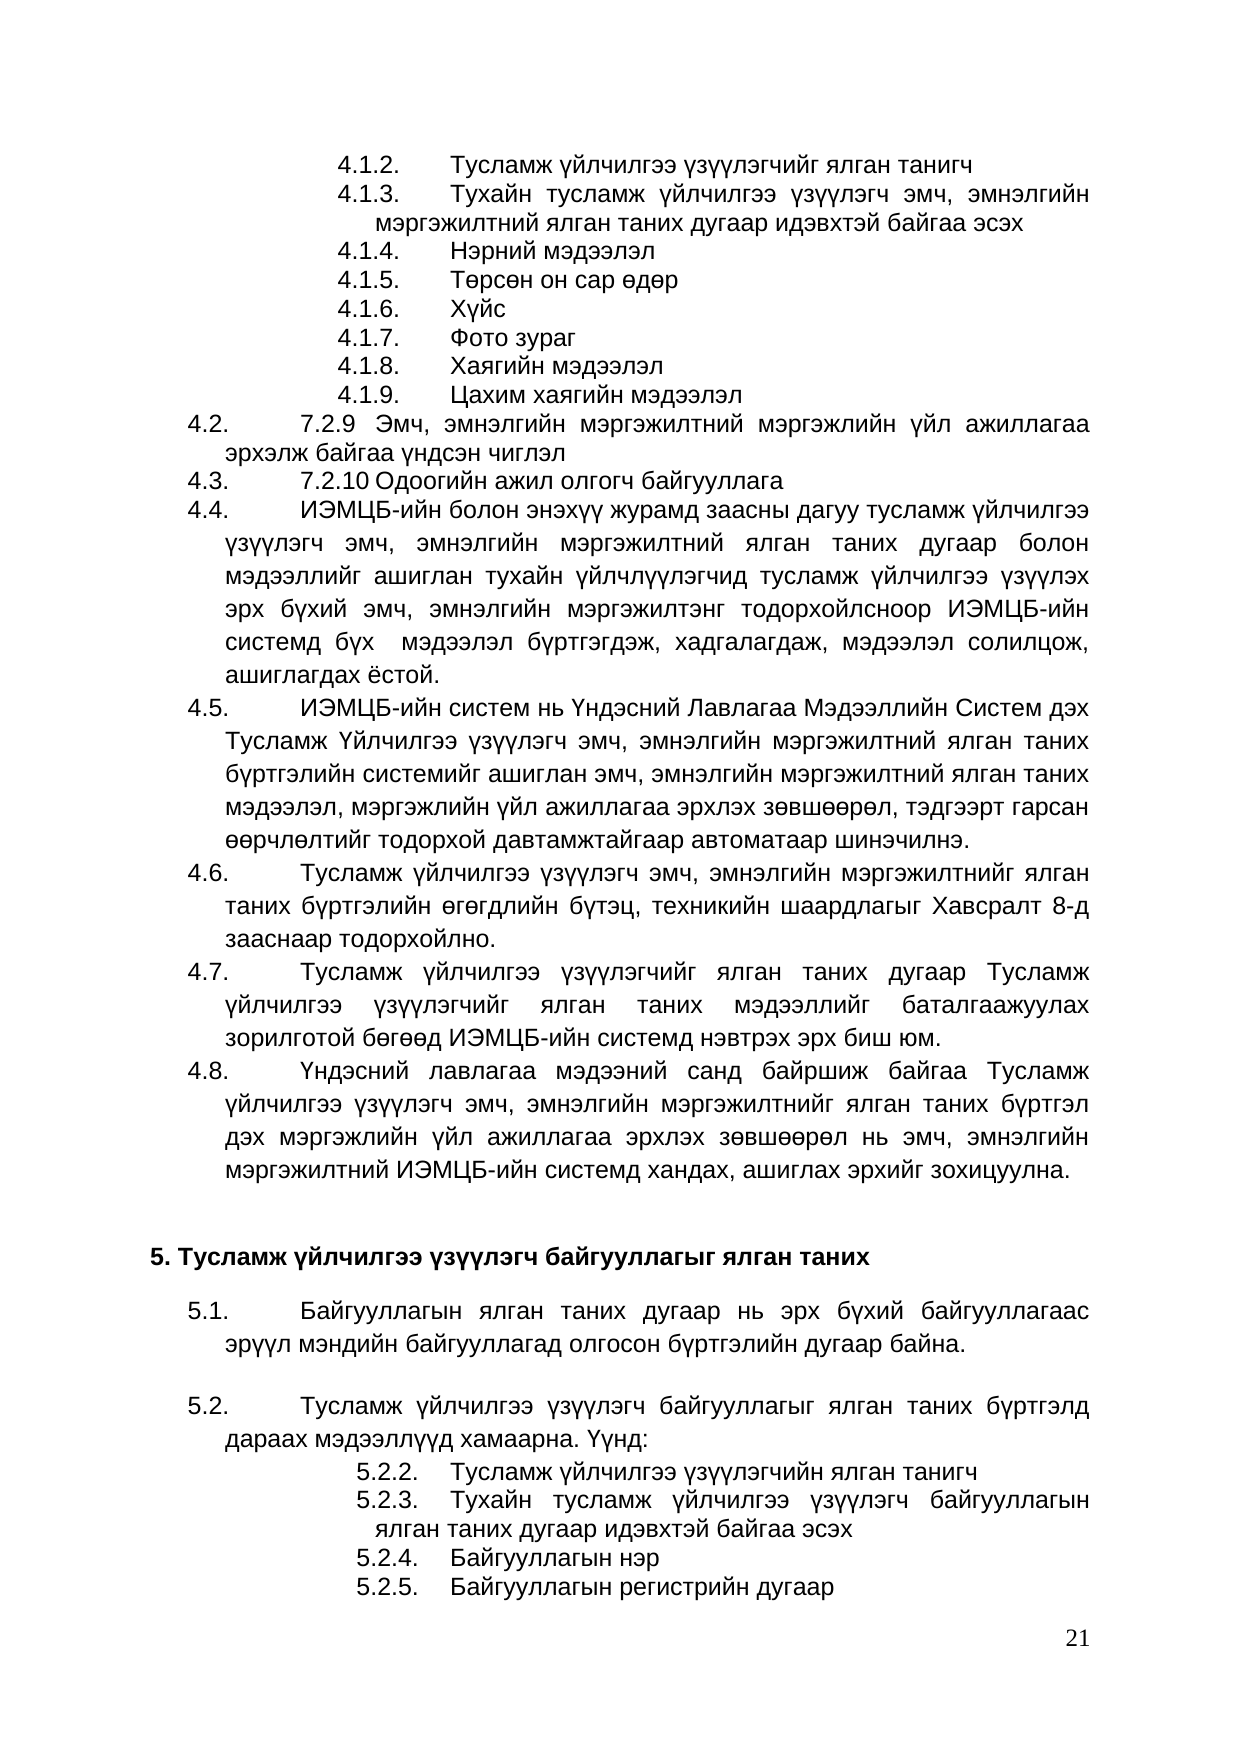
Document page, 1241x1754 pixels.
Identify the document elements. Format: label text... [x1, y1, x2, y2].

list Хаягийн мэдээлэл [337, 351, 1090, 380]
list Тухайн тусламж үйлчилгээ үзүүлэгч эмч, эмнэлгийн мэргэжилтний ялган таних дугаар идэвхтэй байгаа эсэх [337, 179, 1090, 236]
list Байгууллагын регистрийн дугаар [356, 1572, 1090, 1601]
list ИЭМЦБ-ийн болон энэхүү журамд заасны дагуу тусламж үйлчилгээ үзүүлэгч эмч, эмнэлгийн мэргэжилтний ялган таних дугаар болон мэдээллийг ашиглан тухайн үйлчлүүлэгчид тусламж үйлчилгээ үзүүлэх эрх бүхий эмч, эмнэлгийн мэргэжилтэнг тодорхойлсноор ИЭМЦБ-ийн системд бүх мэдээлэл бүртгэгдэж, хадгалагдаж, мэдээлэл солилцож, ашиглагдах ёстой. [187, 495, 1090, 689]
list Тусламж үйлчилгээ үзүүлэгчийг ялган таних дугаар Тусламж үйлчилгээ үзүүлэгчийг ялган таних мэдээллийг баталгаажуулах зорилготой бөгөөд ИЭМЦБ-ийн системд нэвтрэх эрх биш юм. [187, 957, 1090, 1052]
list Үндэсний лавлагаа мэдээний санд байршиж байгаа Тусламж үйлчилгээ үзүүлэгч эмч, эмнэлгийн мэргэжилтнийг ялган таних бүртгэл дэх мэргэжлийн үйл ажиллагаа эрхлэх зөвшөөрөл нь эмч, эмнэлгийн мэргэжилтний ИЭМЦБ-ийн системд хандах, ашиглах эрхийг зохицуулна. [187, 1056, 1090, 1184]
list Фото зураг [337, 322, 1090, 351]
list Тусламж үйлчилгээ үзүүлэгч байгууллагыг ялган таних бүртгэлд дараах мэдээллүүд хамаарна. Үүнд: [187, 1391, 1090, 1452]
list Нэрний мэдээлэл [337, 236, 1090, 265]
list ИЭМЦБ-ийн систем нь Үндэсний Лавлагаа Мэдээллийн Систем дэх Тусламж Үйлчилгээ үзүүлэгч эмч, эмнэлгийн мэргэжилтний ялган таних бүртгэлийн системийг ашиглан эмч, эмнэлгийн мэргэжилтний ялган таних мэдээлэл, мэргэжлийн үйл ажиллагаа эрхлэх зөвшөөрөл, тэдгээрт гарсан өөрчлөлтийг тодорхой давтамжтайгаар автоматаар шинэчилнэ. [187, 693, 1090, 854]
list Тусламж үйлчилгээ үзүүлэгчийг ялган танигч [337, 150, 1090, 179]
list Тухайн тусламж үйлчилгээ үзүүлэгч байгууллагын ялган таних дугаар идэвхтэй байгаа эсэх [356, 1486, 1090, 1543]
list Тусламж үйлчилгээ үзүүлэгчийн ялган танигч [356, 1457, 1090, 1486]
list Цахим хаягийн мэдээлэл [337, 380, 1090, 409]
list Төрсөн он сар өдөр [337, 265, 1090, 294]
list Тусламж үйлчилгээ үзүүлэгч эмч, эмнэлгийн мэргэжилтнийг ялган таних бүртгэлийн өгөгдлийн бүтэц, техникийн шаардлагыг Хавсралт 8-д зааснаар тодорхойлно. [187, 858, 1090, 953]
list 7.2.9 Эмч, эмнэлгийн мэргэжилтний мэргэжлийн үйл ажиллагаа эрхэлж байгаа үндсэн чиглэл [187, 409, 1090, 466]
list 7.2.10 Одоогийн ажил олгогч байгууллага [187, 466, 1090, 495]
text 5. Тусламж үйлчилгээ үзүүлэгч байгууллагыг ялган таних [150, 1242, 1090, 1271]
list Байгууллагын нэр [356, 1543, 1090, 1572]
list Байгууллагын ялган таних дугаар нь эрх бүхий байгууллагаас эрүүл мэндийн байгууллагад олгосон бүртгэлийн дугаар байна. [187, 1296, 1090, 1358]
list Хүйс [337, 294, 1090, 322]
